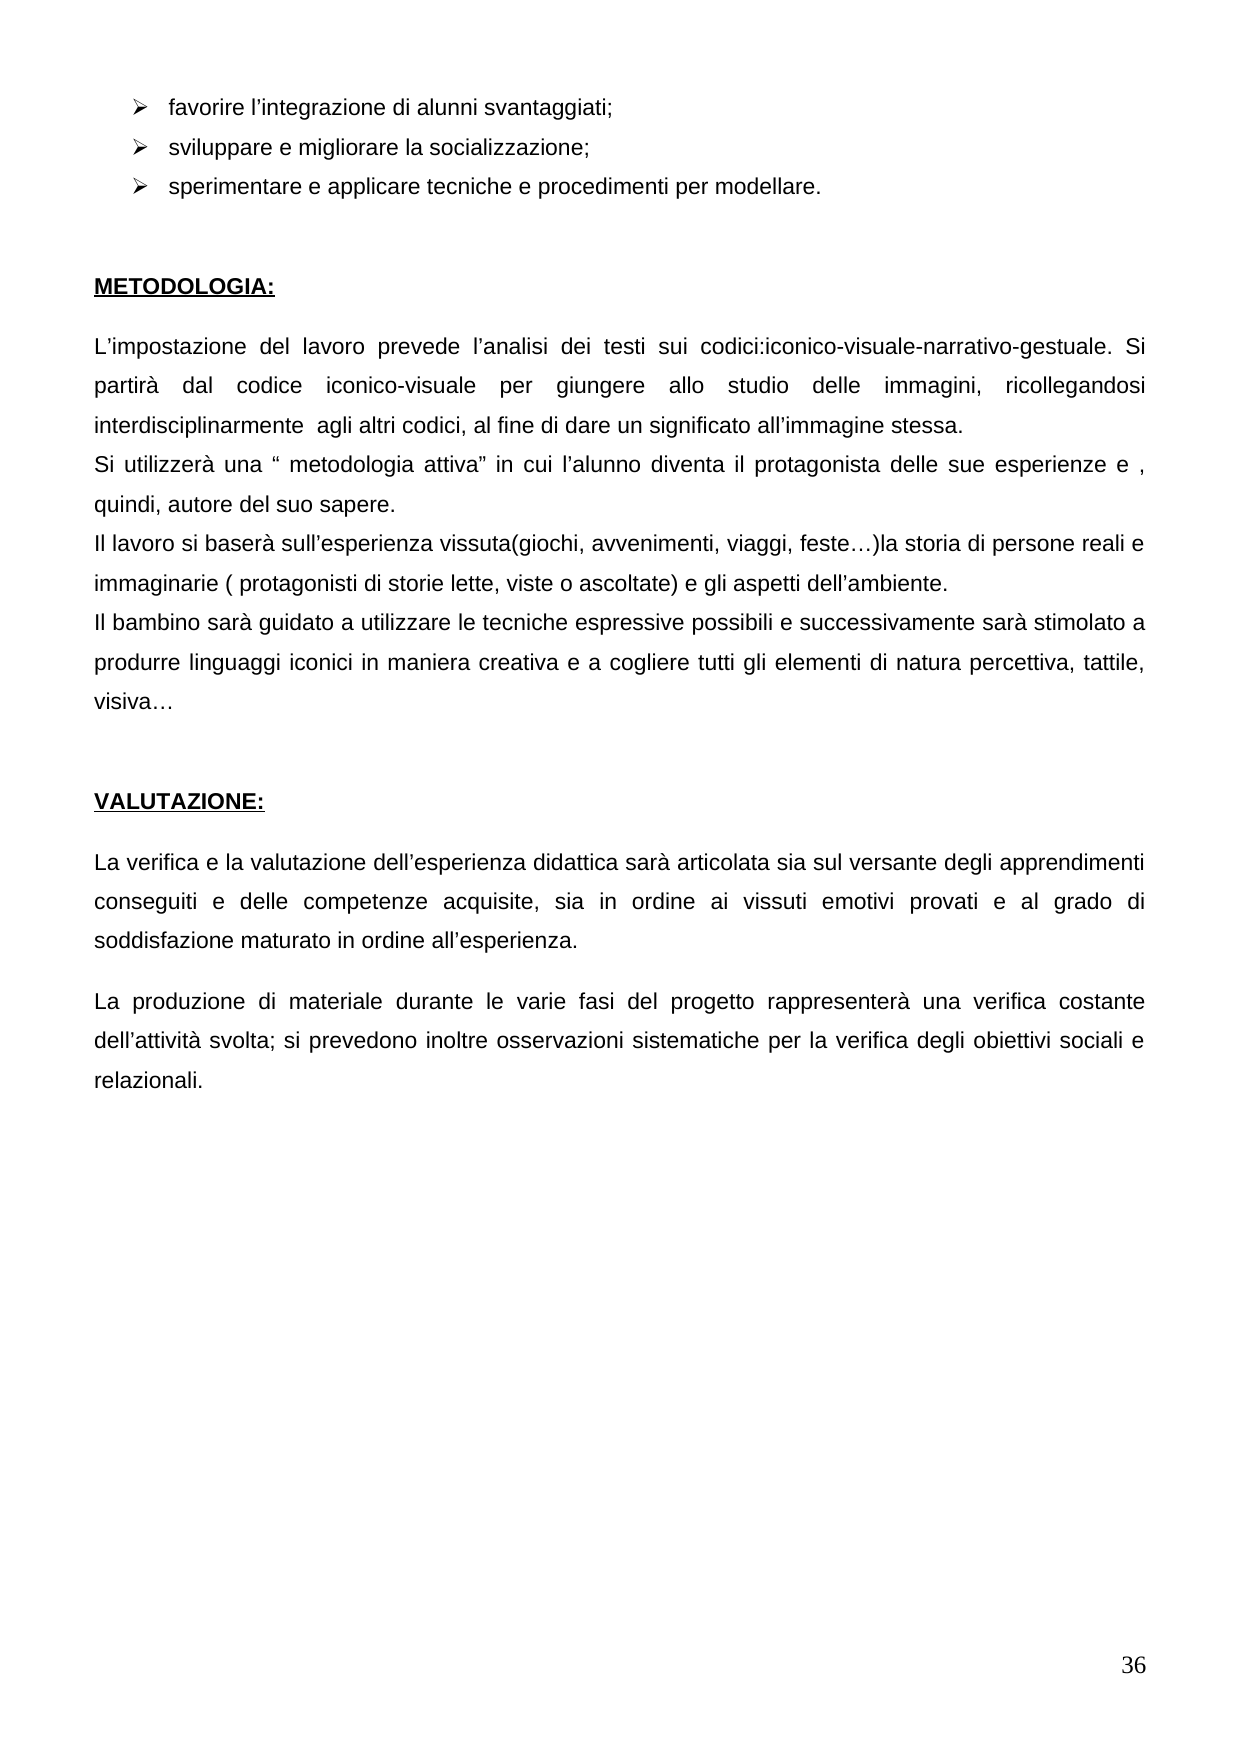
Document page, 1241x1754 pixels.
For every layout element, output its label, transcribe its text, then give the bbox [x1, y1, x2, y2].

text L’impostazione del lavoro prevede l’analisi dei testi sui codici:iconico-visuale-narrativo-gestuale. Si partirà dal codice iconico-visuale per giungere allo studio delle immagini, ricollegandosi interdisciplinarmente agli altri codici, al fine di dare un significato all’immagine stessa. [94, 333, 1146, 438]
list sperimentare e applicare tecniche e procedimenti per modellare. [131, 173, 1146, 199]
list sviluppare e migliorare la socializzazione; [131, 133, 1146, 160]
text La produzione di materiale durante le varie fasi del progetto rappresenterà una verifica costante dell’attività svolta; si prevedono inoltre osservazioni sistematiche per la verifica degli obiettivi sociali e relazionali. [94, 988, 1146, 1093]
text Il bambino sarà guidato a utilizzare le tecniche espressive possibili e successivamente sarà stimolato a produrre linguaggi iconici in maniera creativa e a cogliere tutti gli elementi di natura percettiva, tattile, visiva… [94, 609, 1146, 715]
text Il lavoro si baserà sull’esperienza vissuta(giochi, avvenimenti, viaggi, feste…)la storia di persone reali e immaginarie ( protagonisti di storie lette, viste o ascoltate) e gli aspetti dell’ambiente. [94, 530, 1146, 596]
text METODOLOGIA: [94, 273, 1146, 299]
text VALUTAZIONE: [94, 788, 1146, 814]
text La verifica e la valutazione dell’esperienza didattica sarà articolata sia sul versante degli apprendimenti conseguiti e delle competenze acquisite, sia in ordine ai vissuti emotivi provati e al grado di soddisfazione maturato in ordine all’esperienza. [94, 848, 1146, 954]
text Si utilizzerà una “ metodologia attiva” in cui l’alunno diventa il protagonista delle sue esperienze e , quindi, autore del suo sapere. [94, 451, 1146, 517]
list favorire l’integrazione di alunni svantaggiati; [131, 94, 1146, 120]
